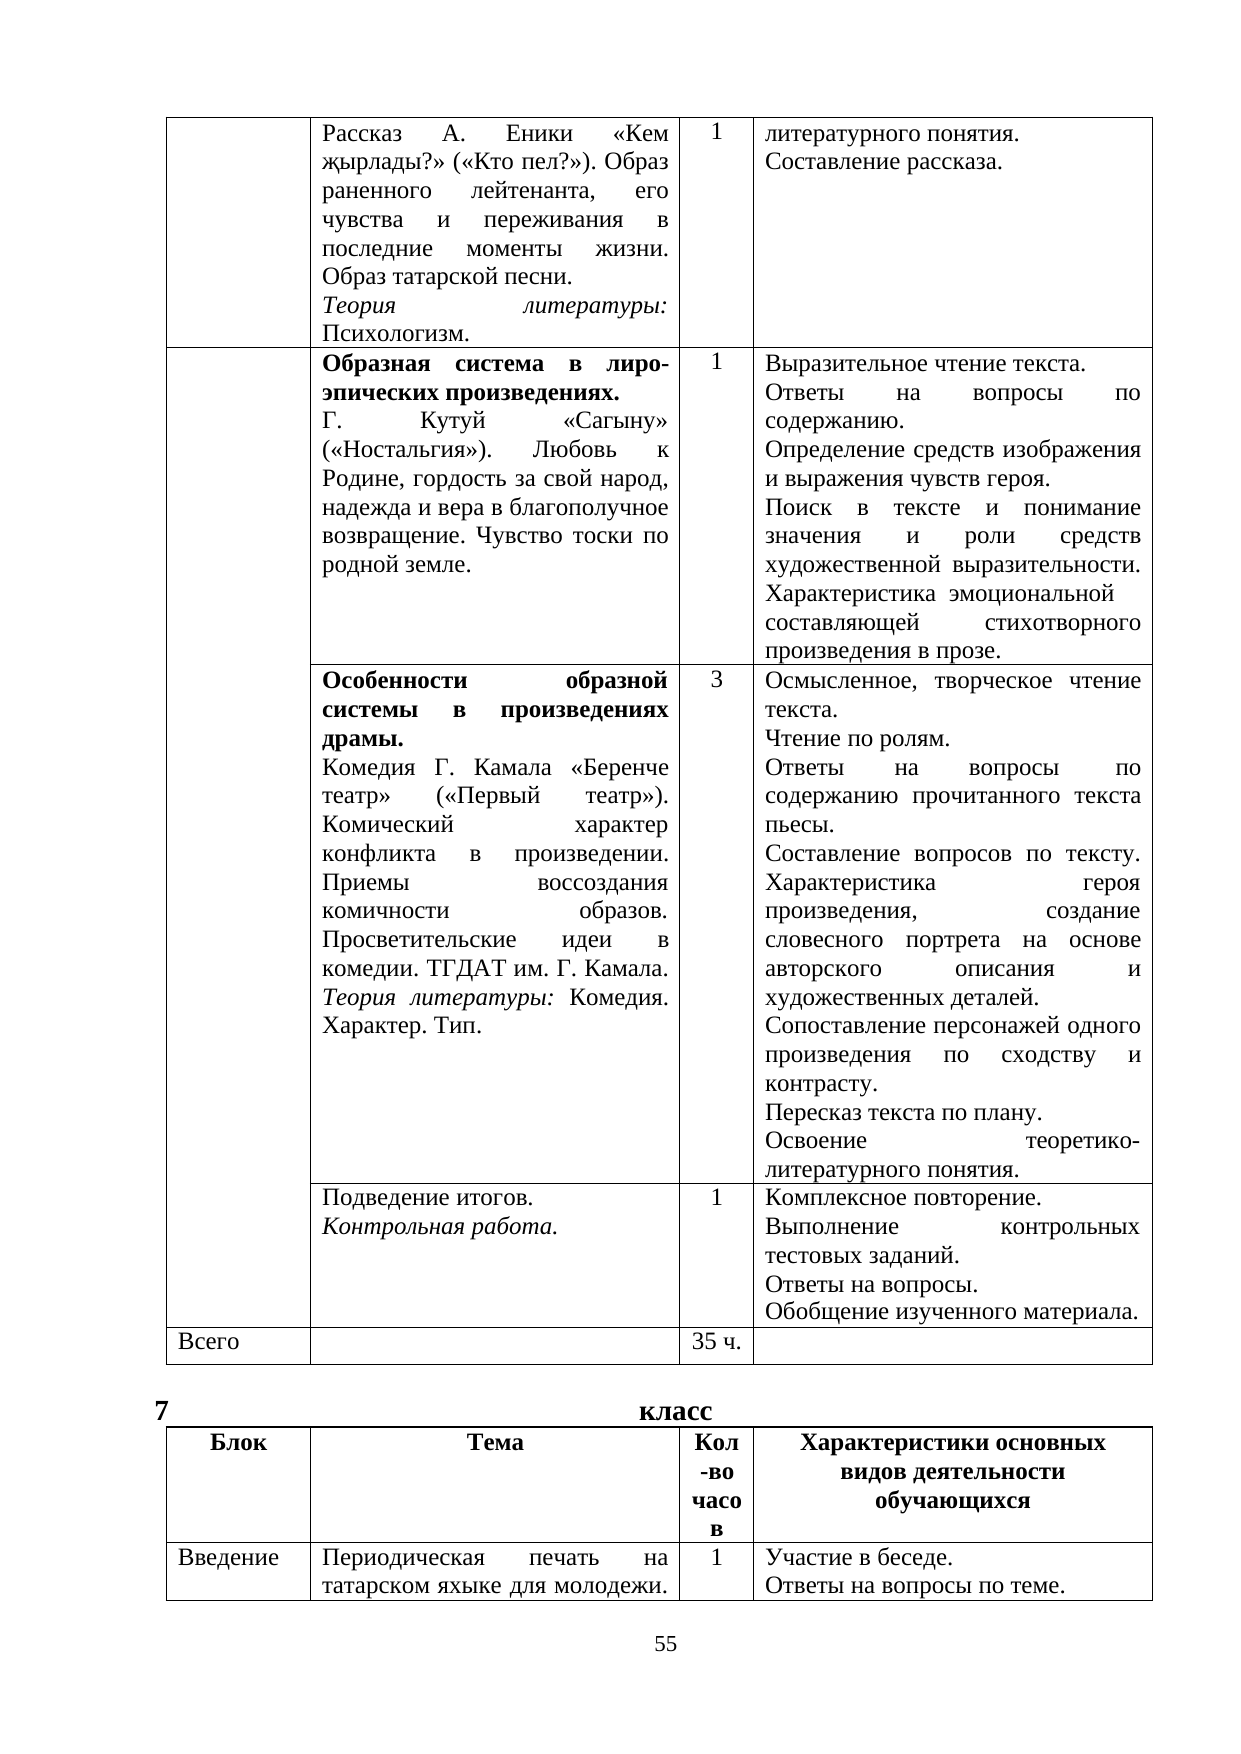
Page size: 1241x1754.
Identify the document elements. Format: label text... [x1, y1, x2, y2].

table_cell Выразительное чтение текста. Ответы на вопросы по содержанию. Определение средств изображения и выражения чувств героя. Поиск в тексте и понимание значения и роли средств художественной выразительности. Характеристика эмоциональной составляющей стихотворного произведения в прозе. [754, 348, 1152, 664]
table_header литературного понятия. Составление рассказа. [754, 118, 1152, 347]
table_cell Осмысленное, творческое чтение текста. Чтение по ролям. Ответы на вопросы по содержанию прочитанного текста пьесы. Составление вопросов по тексту. Характеристика героя произведения, создание словесного портрета на основе авторского описания и художественных деталей. Сопоставление персонажей одного произведения по сходству и контрасту. Пересказ текста по плану. Освоение теоретико- литературного понятия. [754, 665, 1152, 1183]
table_cell 1 [680, 348, 753, 664]
table_cell Периодическая печать на татарском яхыке для молодежи. [311, 1543, 679, 1599]
table_cell Введение [167, 1543, 310, 1599]
table_cell Всего [167, 1328, 310, 1364]
table_cell Особенности образной системы в произведениях драмы. Комедия Г. Камала «Беренче театр» («Первый театр»). Комический характер конфликта в произведении. Приемы воссоздания комичности образов. Просветительские идеи в комедии. ТГДАТ им. Г. Камала. Теория литературы: Комедия. Характер. Тип. [311, 665, 679, 1183]
table_cell 35 ч. [680, 1328, 753, 1364]
table_cell [167, 348, 310, 1327]
table_cell Комплексное повторение. Выполнение контрольных тестовых заданий. Ответы на вопросы. Обобщение изученного материала. [754, 1184, 1152, 1327]
table_cell Образная система в лиро- эпических произведениях. Г. Кутуй «Сагыну» («Ностальгия»). Любовь к Родине, гордость за свой народ, надежда и вера в благополучное возвращение. Чувство тоски по родной земле. [311, 348, 679, 664]
table_cell 3 [680, 665, 753, 1183]
table_header Характеристики основных видов деятельности обучающихся [754, 1428, 1152, 1542]
table_header [167, 118, 310, 347]
table_header Тема [311, 1428, 679, 1542]
table_cell 1 [680, 1543, 753, 1599]
table_header 1 [680, 118, 753, 347]
list класс [154, 1393, 1175, 1426]
table_cell Участие в беседе. Ответы на вопросы по теме. [754, 1543, 1152, 1599]
table_cell 1 [680, 1184, 753, 1327]
table_header Рассказ А. Еники «Кем җырлады?» («Кто пел?»). Образ раненного лейтенанта, его чувства и переживания в последние моменты жизни. Образ татарской песни. Теория литературы: Психологизм. [311, 118, 679, 347]
table_cell Подведение итогов. Контрольная работа. [311, 1184, 679, 1327]
table_header Кол -во часо в [680, 1428, 753, 1542]
table_cell [311, 1328, 679, 1364]
table_cell [754, 1328, 1152, 1364]
table_header Блок [167, 1428, 310, 1542]
